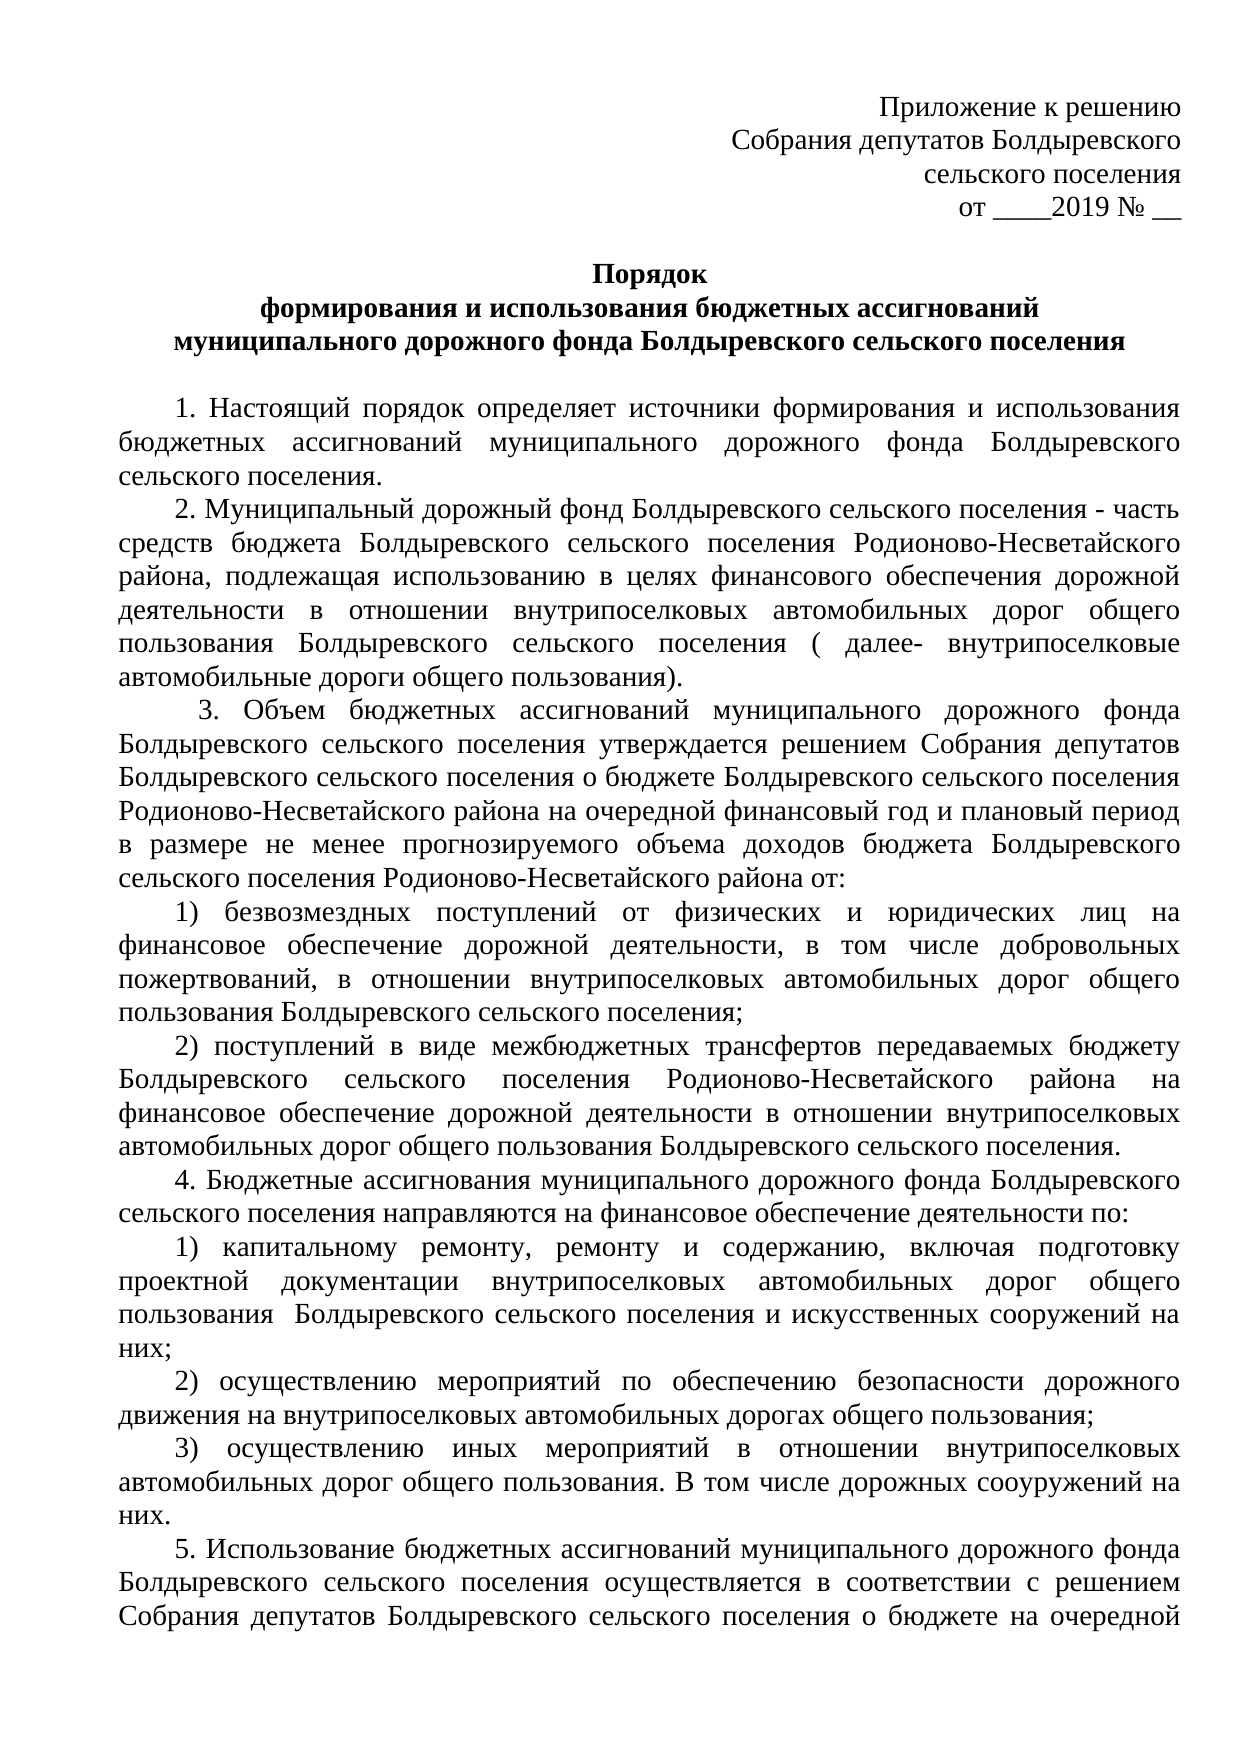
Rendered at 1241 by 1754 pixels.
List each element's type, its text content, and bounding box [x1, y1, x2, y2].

text 1. Настоящий порядок определяет источники формирования и использования бюджетных ассигнований муниципального дорожного фонда Болдыревского сельского поселения. [118, 391, 1181, 491]
text 2. Муниципальный дорожный фонд Болдыревского сельского поселения - часть средств бюджета Болдыревского сельского поселения Родионово-Несветайского района, подлежащая использованию в целях финансового обеспечения дорожной деятельности в отношении внутрипоселковых автомобильных дорог общего пользования Болдыревского сельского поселения ( далее- внутрипоселковые автомобильные дороги общего пользования). [118, 491, 1181, 692]
text формирования и использования бюджетных ассигнований [118, 290, 1181, 323]
text Собрания депутатов Болдыревского [118, 122, 1181, 156]
text 3. Объем бюджетных ассигнований муниципального дорожного фонда Болдыревского сельского поселения утверждается решением Собрания депутатов Болдыревского сельского поселения о бюджете Болдыревского сельского поселения Родионово-Несветайского района на очередной финансовый год и плановый период в размере не менее прогнозируемого объема доходов бюджета Болдыревского сельского поселения Родионово-Несветайского района от: [118, 692, 1181, 894]
text 2) поступлений в виде межбюджетных трансфертов передаваемых бюджету Болдыревского сельского поселения Родионово-Несветайского района на финансовое обеспечение дорожной деятельности в отношении внутрипоселковых автомобильных дорог общего пользования Болдыревского сельского поселения. [118, 1028, 1181, 1162]
text Приложение к решению [118, 89, 1181, 122]
text 1) капитальному ремонту, ремонту и содержанию, включая подготовку проектной документации внутрипоселковых автомобильных дорог общего пользования Болдыревского сельского поселения и искусственных сооружений на них; [118, 1229, 1181, 1363]
text 1) безвозмездных поступлений от физических и юридических лиц на финансовое обеспечение дорожной деятельности, в том числе добровольных пожертвований, в отношении внутрипоселковых автомобильных дорог общего пользования Болдыревского сельского поселения; [118, 894, 1181, 1028]
text 3) осуществлению иных мероприятий в отношении внутрипоселковых автомобильных дорог общего пользования. В том числе дорожных сооуружений на них. [118, 1430, 1181, 1531]
text сельского поселения [118, 156, 1181, 189]
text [118, 1531, 1181, 1632]
text Порядок [118, 256, 1181, 290]
text от ____2019 № __ [118, 189, 1181, 223]
text 2) осуществлению мероприятий по обеспечению безопасности дорожного движения на внутрипоселковых автомобильных дорогах общего пользования; [118, 1363, 1181, 1430]
text 4. Бюджетные ассигнования муниципального дорожного фонда Болдыревского сельского поселения направляются на финансовое обеспечение деятельности по: [118, 1162, 1181, 1229]
text муниципального дорожного фонда Болдыревского сельского поселения [118, 323, 1181, 357]
